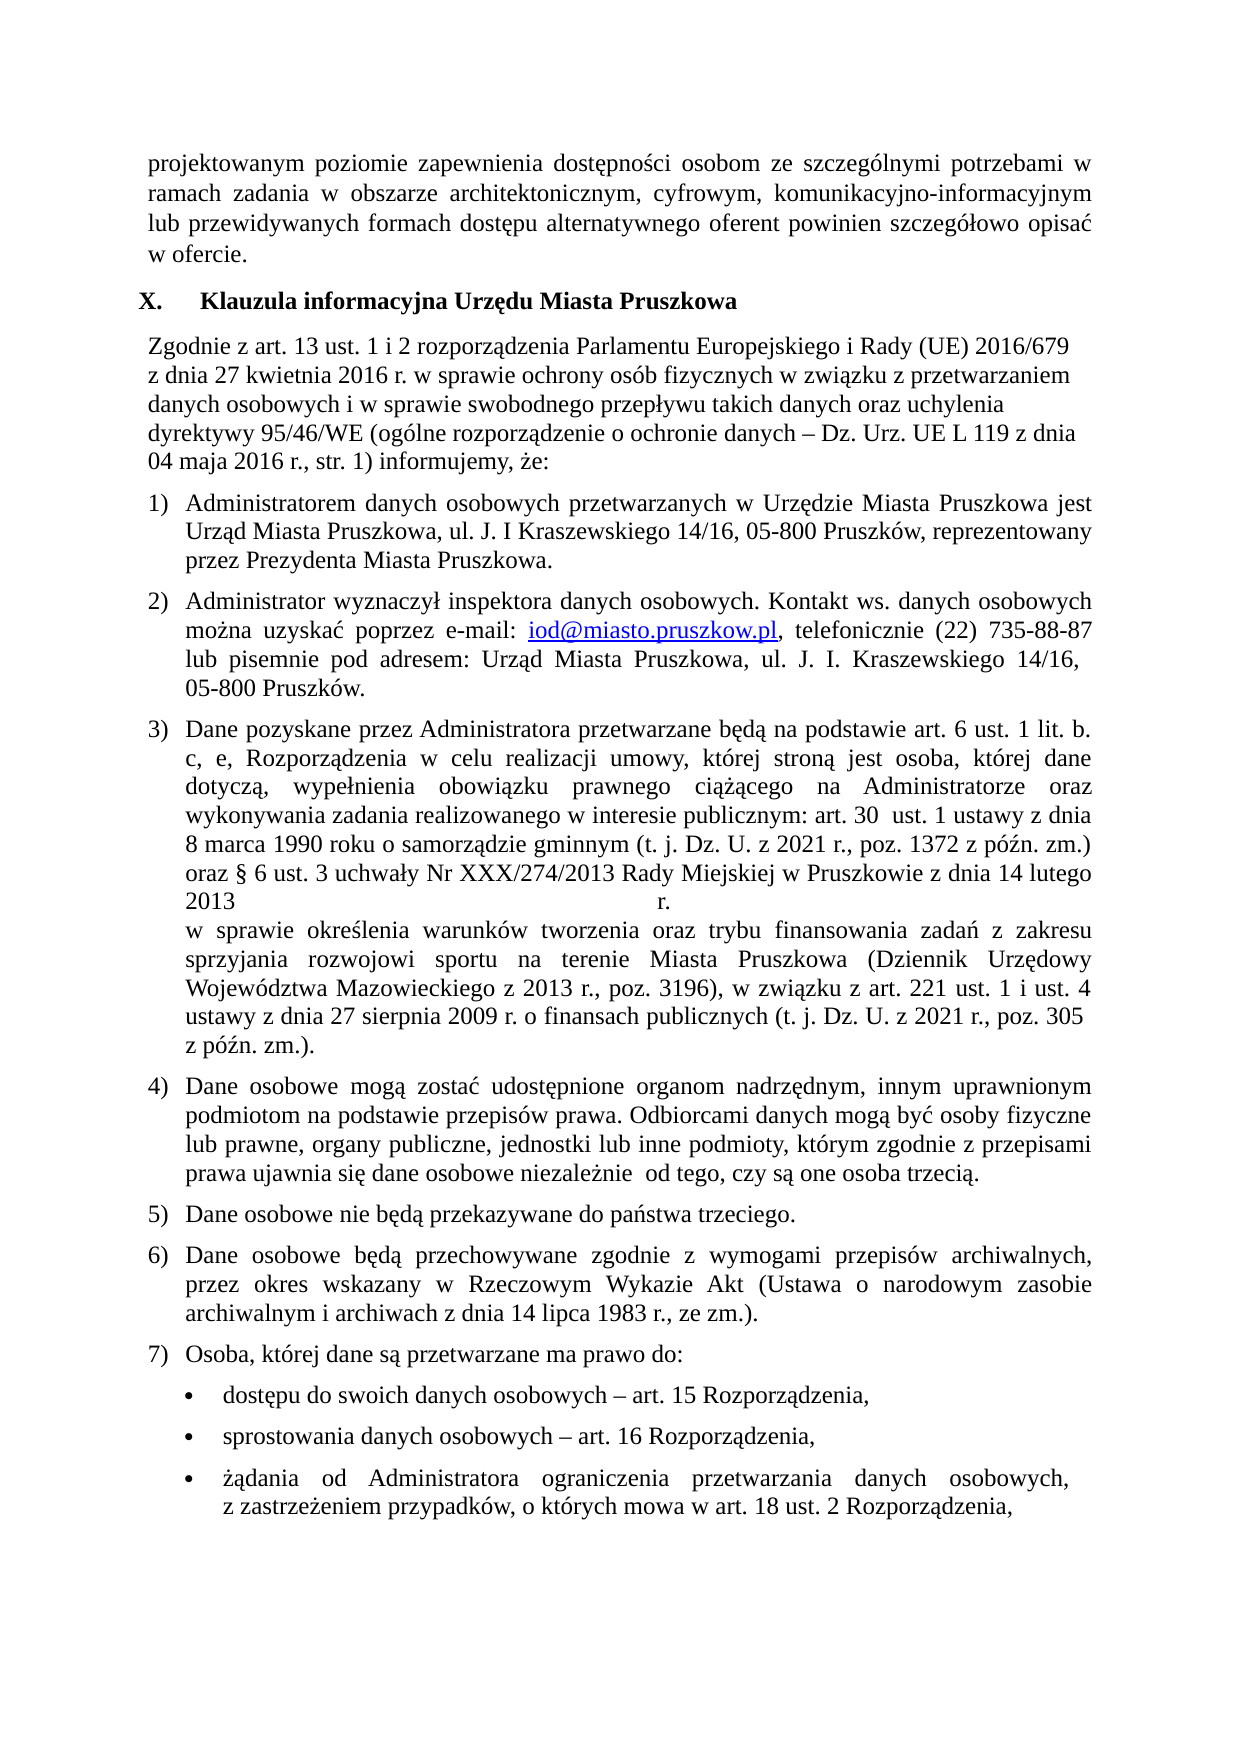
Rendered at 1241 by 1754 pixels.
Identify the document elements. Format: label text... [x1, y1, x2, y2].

list Administrator wyznaczył inspektora danych osobowych. Kontakt ws. danych osobowych można uzyskać poprzez e-mail: iod@miasto.pruszkow.pl, telefonicznie (22) 735-88-87 lub pisemnie pod adresem: Urząd Miasta Pruszkowa, ul. J. I. Kraszewskiego 14/16, 05-800 Pruszków. [148, 586, 1093, 701]
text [148, 148, 1093, 268]
list Klauzula informacyjna Urzędu Miasta Pruszkowa [162, 286, 1093, 315]
list Dane pozyskane przez Administratora przetwarzane będą na podstawie art. 6 ust. 1 lit. b. c, e, Rozporządzenia w celu realizacji umowy, której stroną jest osoba, której dane dotyczą, wypełnienia obowiązku prawnego ciążącego na Administratorze oraz wykonywania zadania realizowanego w interesie publicznym: art. 30 ust. 1 ustawy z dnia 8 marca 1990 roku o samorządzie gminnym (t. j. Dz. U. z 2021 r., poz. 1372 z późn. zm.) oraz § 6 ust. 3 uchwały Nr XXX/274/2013 Rady Miejskiej w Pruszkowie z dnia 14 lutego 2013 r. w sprawie określenia warunków tworzenia oraz trybu finansowania zadań z zakresu sprzyjania rozwojowi sportu na terenie Miasta Pruszkowa (Dziennik Urzędowy Województwa Mazowieckiego z 2013 r., poz. 3196), w związku z art. 221 ust. 1 i ust. 4 ustawy z dnia 27 sierpnia 2009 r. o finansach publicznych (t. j. Dz. U. z 2021 r., poz. 305 z późn. zm.). [148, 714, 1093, 1059]
list sprostowania danych osobowych – art. 16 Rozporządzenia, [185, 1421, 1093, 1450]
list dostępu do swoich danych osobowych – art. 15 Rozporządzenia, [185, 1380, 1093, 1409]
list Dane osobowe mogą zostać udostępnione organom nadrzędnym, innym uprawnionym podmiotom na podstawie przepisów prawa. Odbiorcami danych mogą być osoby fizyczne lub prawne, organy publiczne, jednostki lub inne podmioty, którym zgodnie z przepisami prawa ujawnia się dane osobowe niezależnie od tego, czy są one osoba trzecią. [148, 1071, 1093, 1186]
list Administratorem danych osobowych przetwarzanych w Urzędzie Miasta Pruszkowa jest Urząd Miasta Pruszkowa, ul. J. I Kraszewskiego 14/16, 05-800 Pruszków, reprezentowany przez Prezydenta Miasta Pruszkowa. [148, 488, 1093, 574]
list żądania od Administratora ograniczenia przetwarzania danych osobowych, z zastrzeżeniem przypadków, o których mowa w art. 18 ust. 2 Rozporządzenia, [185, 1463, 1093, 1520]
list Dane osobowe nie będą przekazywane do państwa trzeciego. [148, 1199, 1093, 1228]
list Dane osobowe będą przechowywane zgodnie z wymogami przepisów archiwalnych, przez okres wskazany w Rzeczowym Wykazie Akt (Ustawa o narodowym zasobie archiwalnym i archiwach z dnia 14 lipca 1983 r., ze zm.). [148, 1240, 1093, 1326]
text Zgodnie z art. 13 ust. 1 i 2 rozporządzenia Parlamentu Europejskiego i Rady (UE) 2016/679 z dnia 27 kwietnia 2016 r. w sprawie ochrony osób fizycznych w związku z przetwarzaniem danych osobowych i w sprawie swobodnego przepływu takich danych oraz uchylenia dyrektywy 95/46/WE (ogólne rozporządzenie o ochronie danych – Dz. Urz. UE L 119 z dnia 04 maja 2016 r., str. 1) informujemy, że: [148, 331, 1093, 475]
list Osoba, której dane są przetwarzane ma prawo do: [148, 1339, 1093, 1368]
